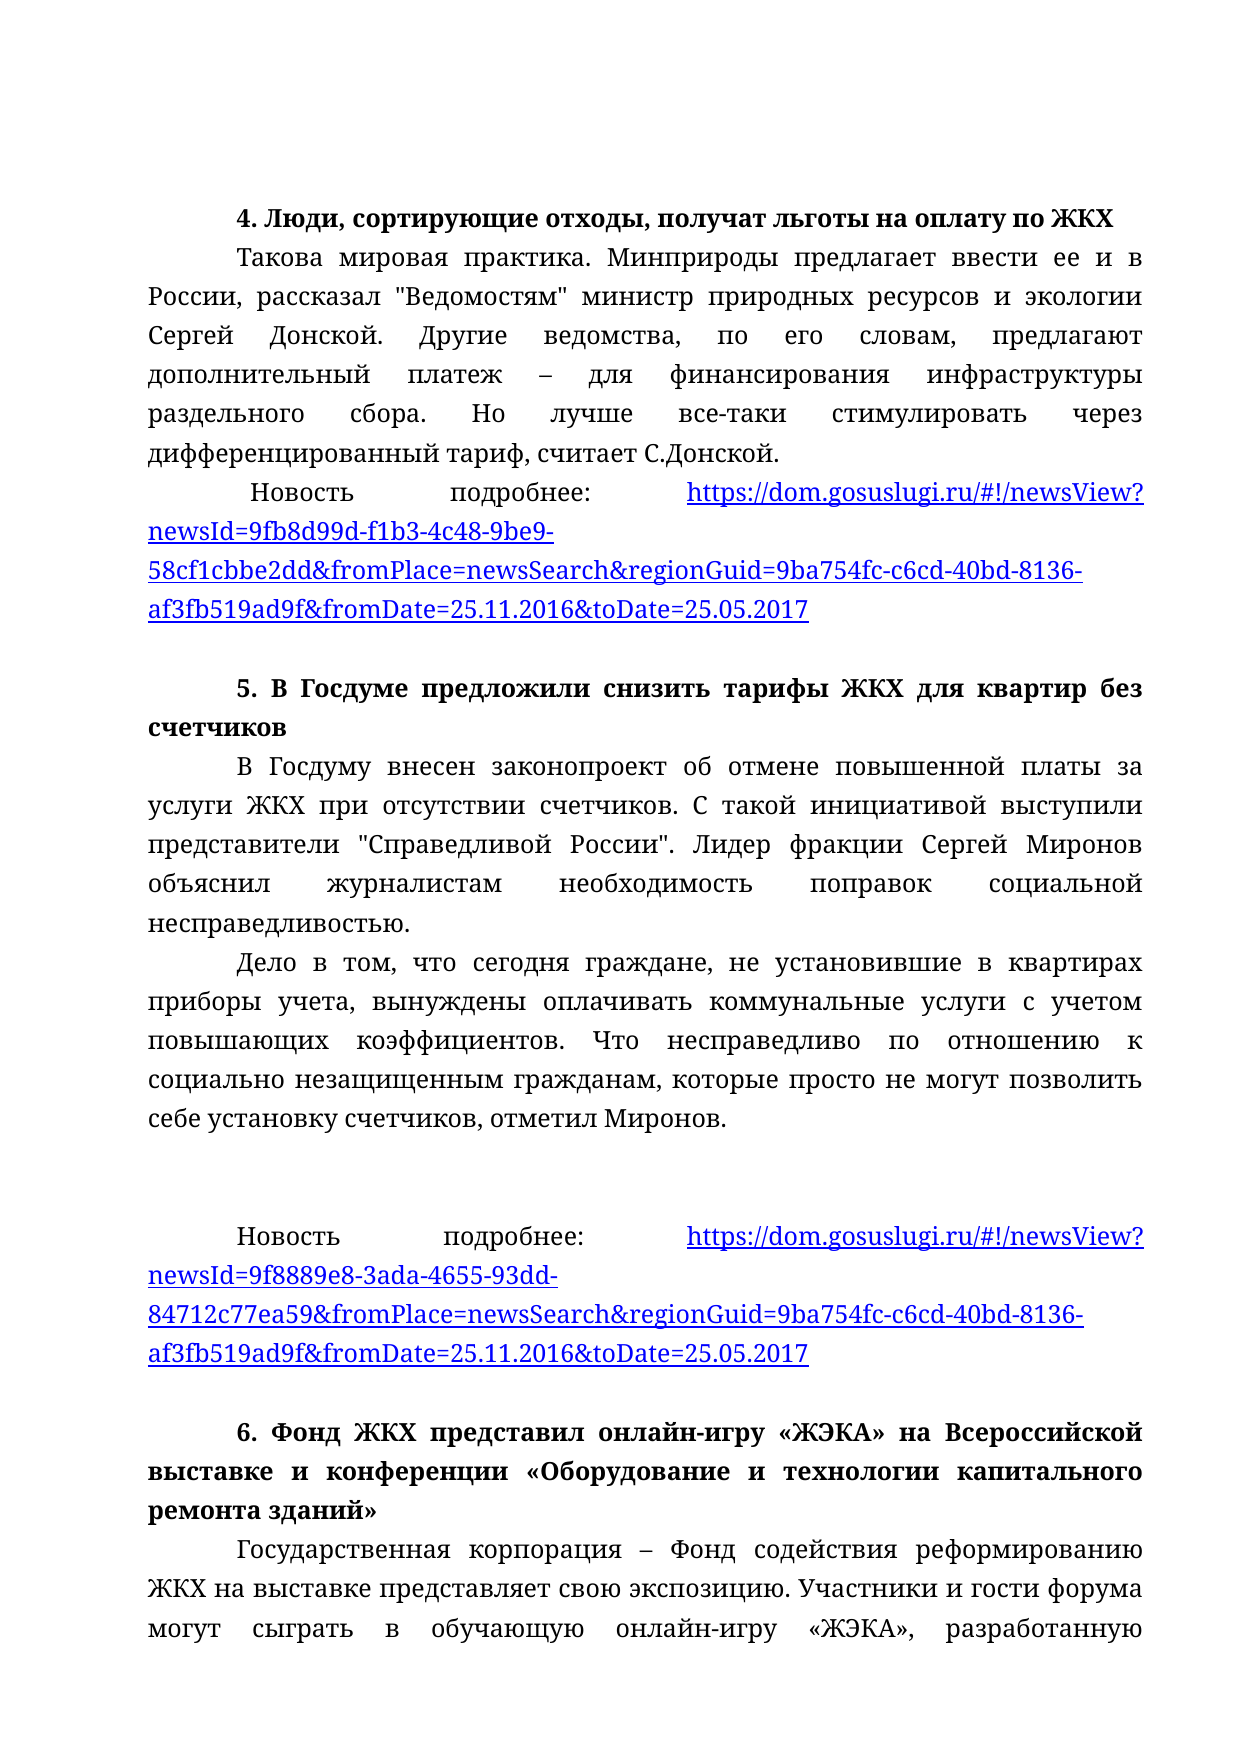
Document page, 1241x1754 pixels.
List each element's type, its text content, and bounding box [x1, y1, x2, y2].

subtitle 4. Люди, сортирующие отходы, получат льготы на оплату по ЖКХ [148, 200, 1144, 234]
text Новость подробнее: https://dom.gosuslugi.ru/#!/newsView?newsId=9f8889e8-3ada-4655-93dd-84712c77ea59&fromPlace=newsSearch&regionGuid=9ba754fc-c6cd-40bd-8136-af3fb519ad9f&fromDate=25.11.2016&toDate=25.05.2017 [148, 1219, 1144, 1370]
subtitle 5. В Госдуме предложили снизить тарифы ЖКХ для квартир без счетчиков [148, 670, 1144, 743]
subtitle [148, 1532, 1144, 1644]
text Дело в том, что сегодня граждане, не установившие в квартирах приборы учета, вынуждены оплачивать коммунальные услуги с учетом повышающих коэффициентов. Что несправедливо по отношению к социально незащищенным гражданам, которые просто не могут позволить себе установку счетчиков, отметил Миронов. [148, 944, 1144, 1135]
subtitle 6. Фонд ЖКХ представил онлайн-игру «ЖЭКА» на Всероссийской выставке и конференции «Оборудование и технологии капитального ремонта зданий» [148, 1414, 1144, 1527]
text Новость подробнее: https://dom.gosuslugi.ru/#!/newsView?newsId=9fb8d99d-f1b3-4c48-9be9-58cf1cbbe2dd&fromPlace=newsSearch&regionGuid=9ba754fc-c6cd-40bd-8136-af3fb519ad9f&fromDate=25.11.2016&toDate=25.05.2017 [148, 474, 1144, 626]
text В Госдуму внесен законопроект об отмене повышенной платы за услуги ЖКХ при отсутствии счетчиков. С такой инициативой выступили представители "Справедливой России". Лидер фракции Сергей Миронов объяснил журналистам необходимость поправок социальной несправедливостью. [148, 749, 1144, 939]
text Такова мировая практика. Минприроды предлагает ввести ее и в России, рассказал "Ведомостям" министр природных ресурсов и экологии Сергей Донской. Другие ведомства, по его словам, предлагают дополнительный платеж – для финансирования инфраструктуры раздельного сбора. Но лучше все-таки стимулировать через дифференцированный тариф, считает С.Донской. [148, 239, 1144, 469]
